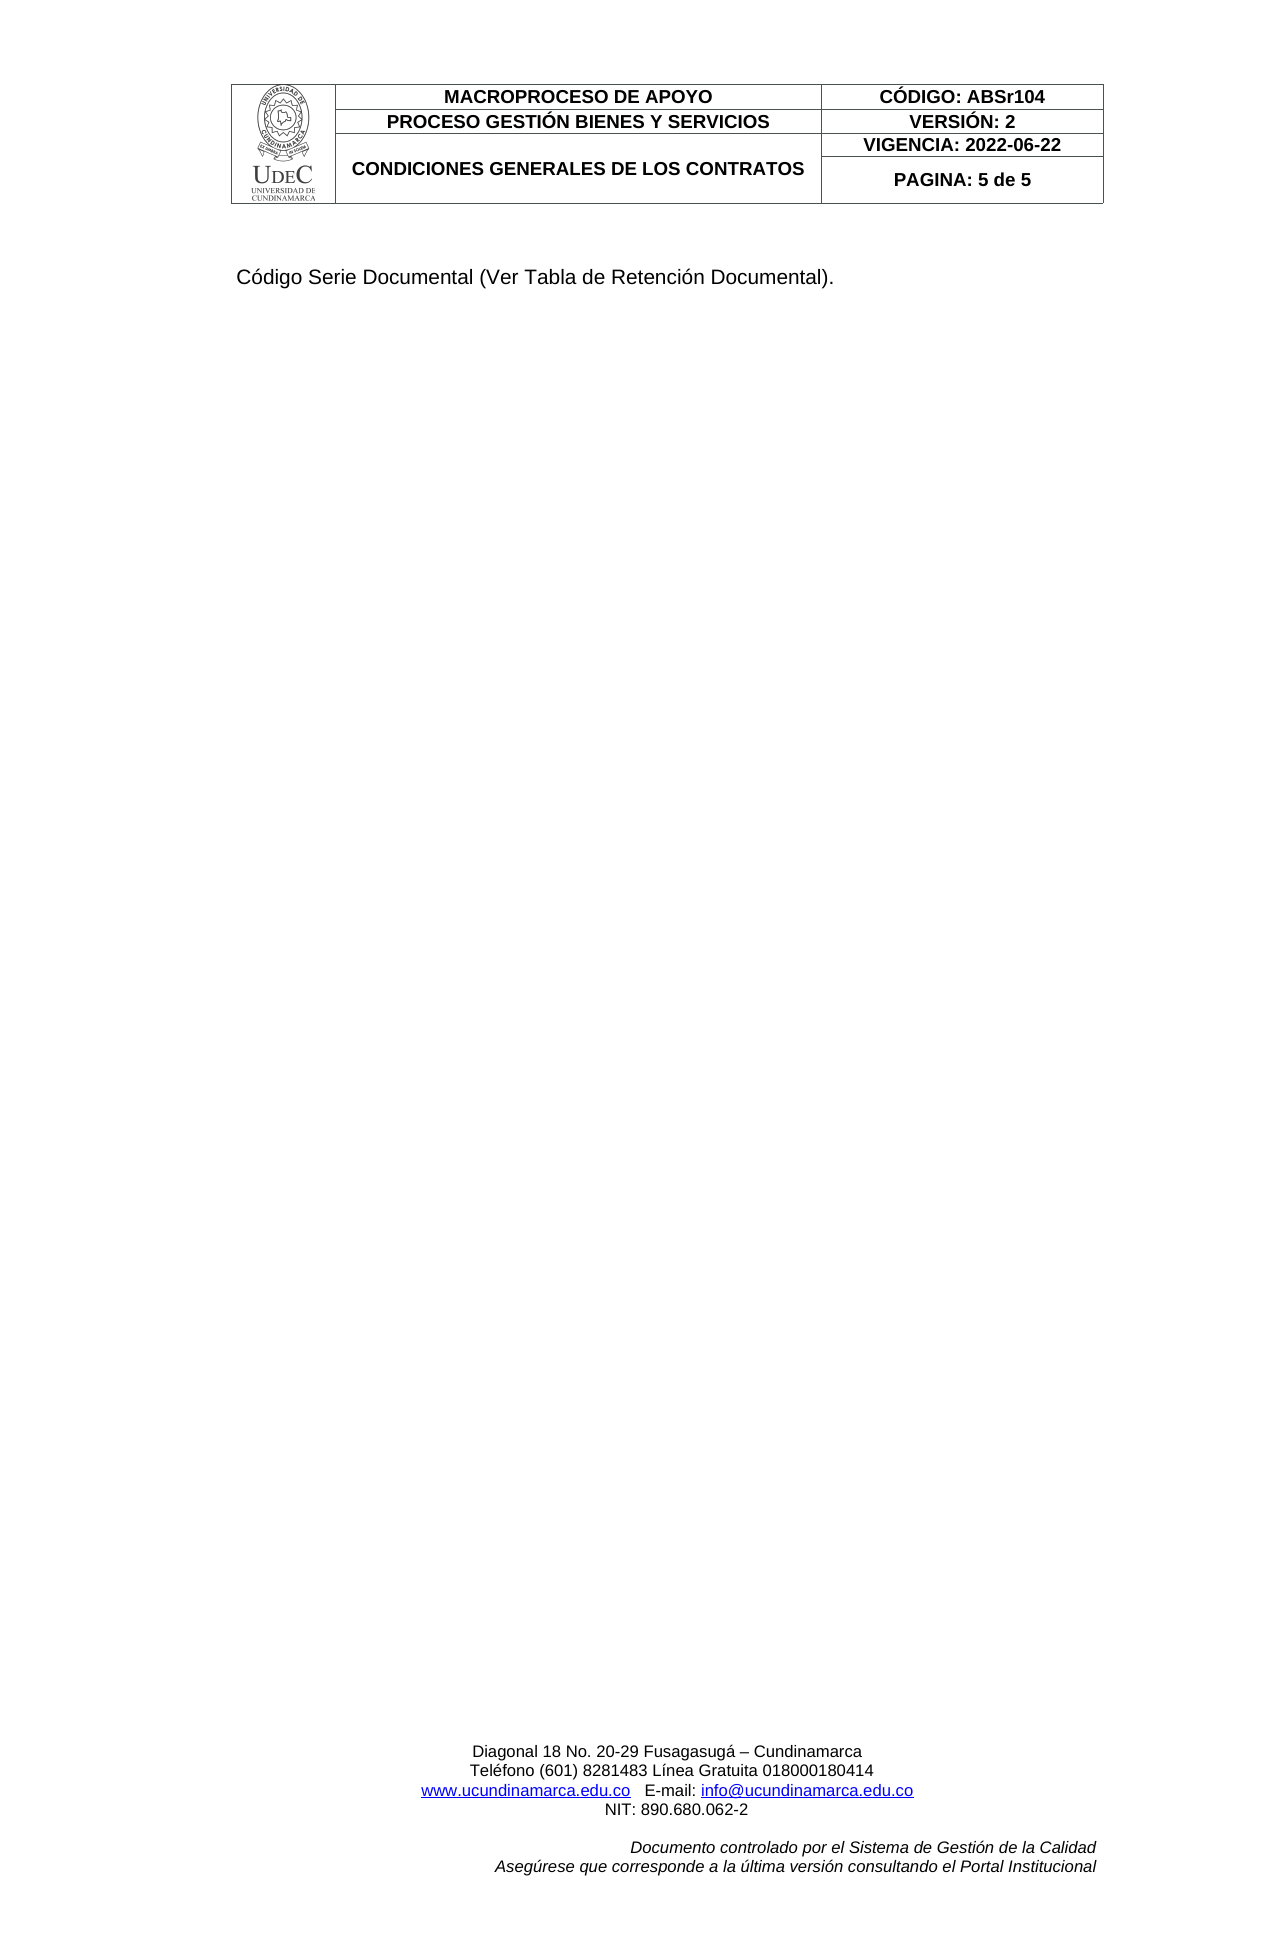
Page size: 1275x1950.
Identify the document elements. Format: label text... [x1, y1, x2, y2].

text Código Serie Documental (Ver Tabla de Retención Documental). [236, 265, 1098, 289]
picture [251, 84, 315, 203]
